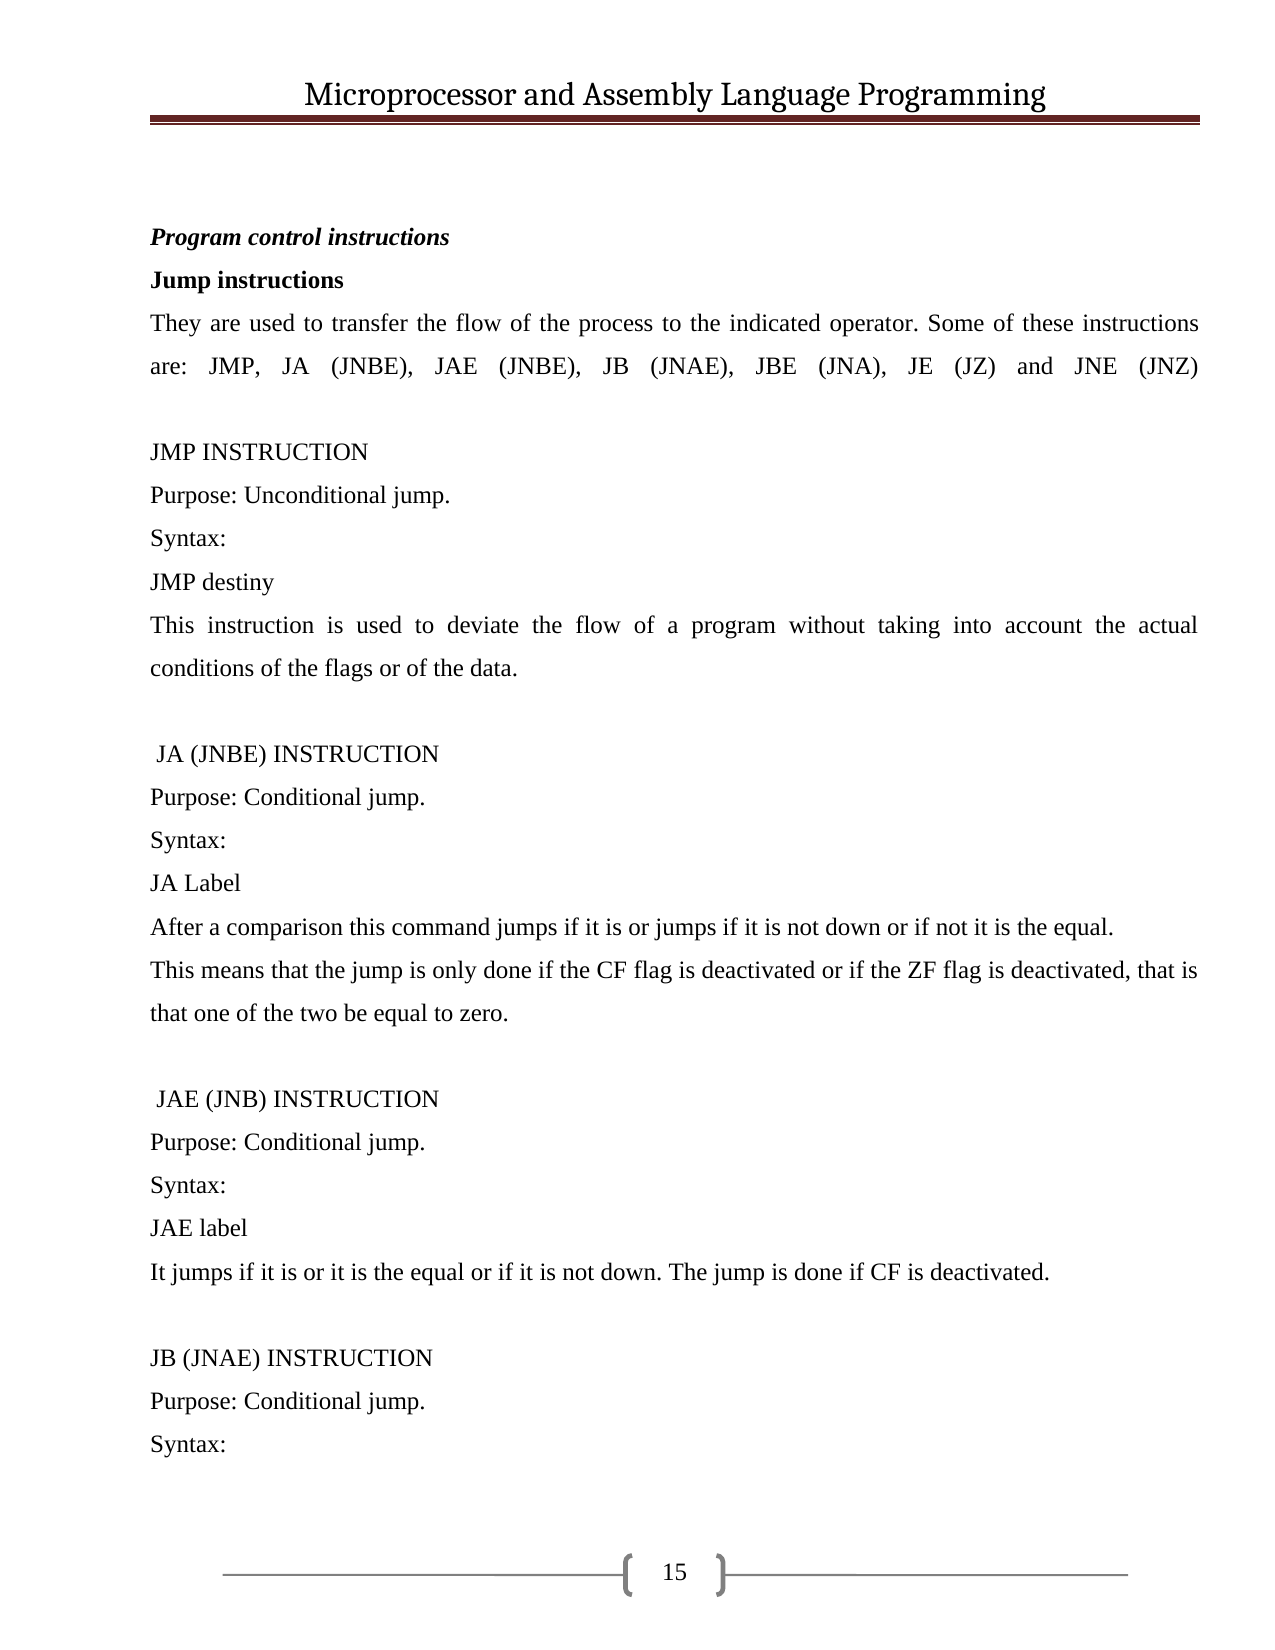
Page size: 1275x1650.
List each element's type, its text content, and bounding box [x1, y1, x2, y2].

text JMP destiny [150, 567, 1200, 595]
text JA (JNBE) INSTRUCTION [150, 739, 1200, 768]
text After a comparison this command jumps if it is or jumps if it is not down or if not it is the equal. [150, 912, 1200, 940]
text Purpose: Conditional jump. [150, 1127, 1200, 1156]
text JMP INSTRUCTION [150, 437, 1200, 466]
text This means that the jump is only done if the CF flag is deactivated or if the ZF flag is deactivated, that is that one of the two be equal to zero. [150, 955, 1200, 1027]
text Jump instructions [150, 265, 1200, 293]
text Syntax: [150, 1170, 1200, 1199]
subtitle Program control instructions [150, 222, 1200, 250]
text JB (JNAE) INSTRUCTION [150, 1343, 1200, 1372]
text It jumps if it is or it is the equal or if it is not down. The jump is done if CF is deactivated. [150, 1257, 1200, 1285]
text Purpose: Conditional jump. [150, 1386, 1200, 1415]
text JAE (JNB) INSTRUCTION [150, 1084, 1200, 1113]
text Purpose: Unconditional jump. [150, 480, 1200, 509]
text Syntax: [150, 825, 1200, 854]
text Purpose: Conditional jump. [150, 782, 1200, 811]
text JAE label [150, 1213, 1200, 1242]
text JA Label [150, 868, 1200, 897]
text Syntax: [150, 1429, 1200, 1458]
text Syntax: [150, 523, 1200, 552]
text This instruction is used to deviate the flow of a program without taking into account the actual conditions of the flags or of the data. [150, 610, 1200, 682]
text They are used to transfer the flow of the process to the indicated operator. Some of these instructions are: JMP, JA (JNBE), JAE (JNBE), JB (JNAE), JBE (JNA), JE (JZ) and JNE (JNZ) [150, 308, 1200, 423]
